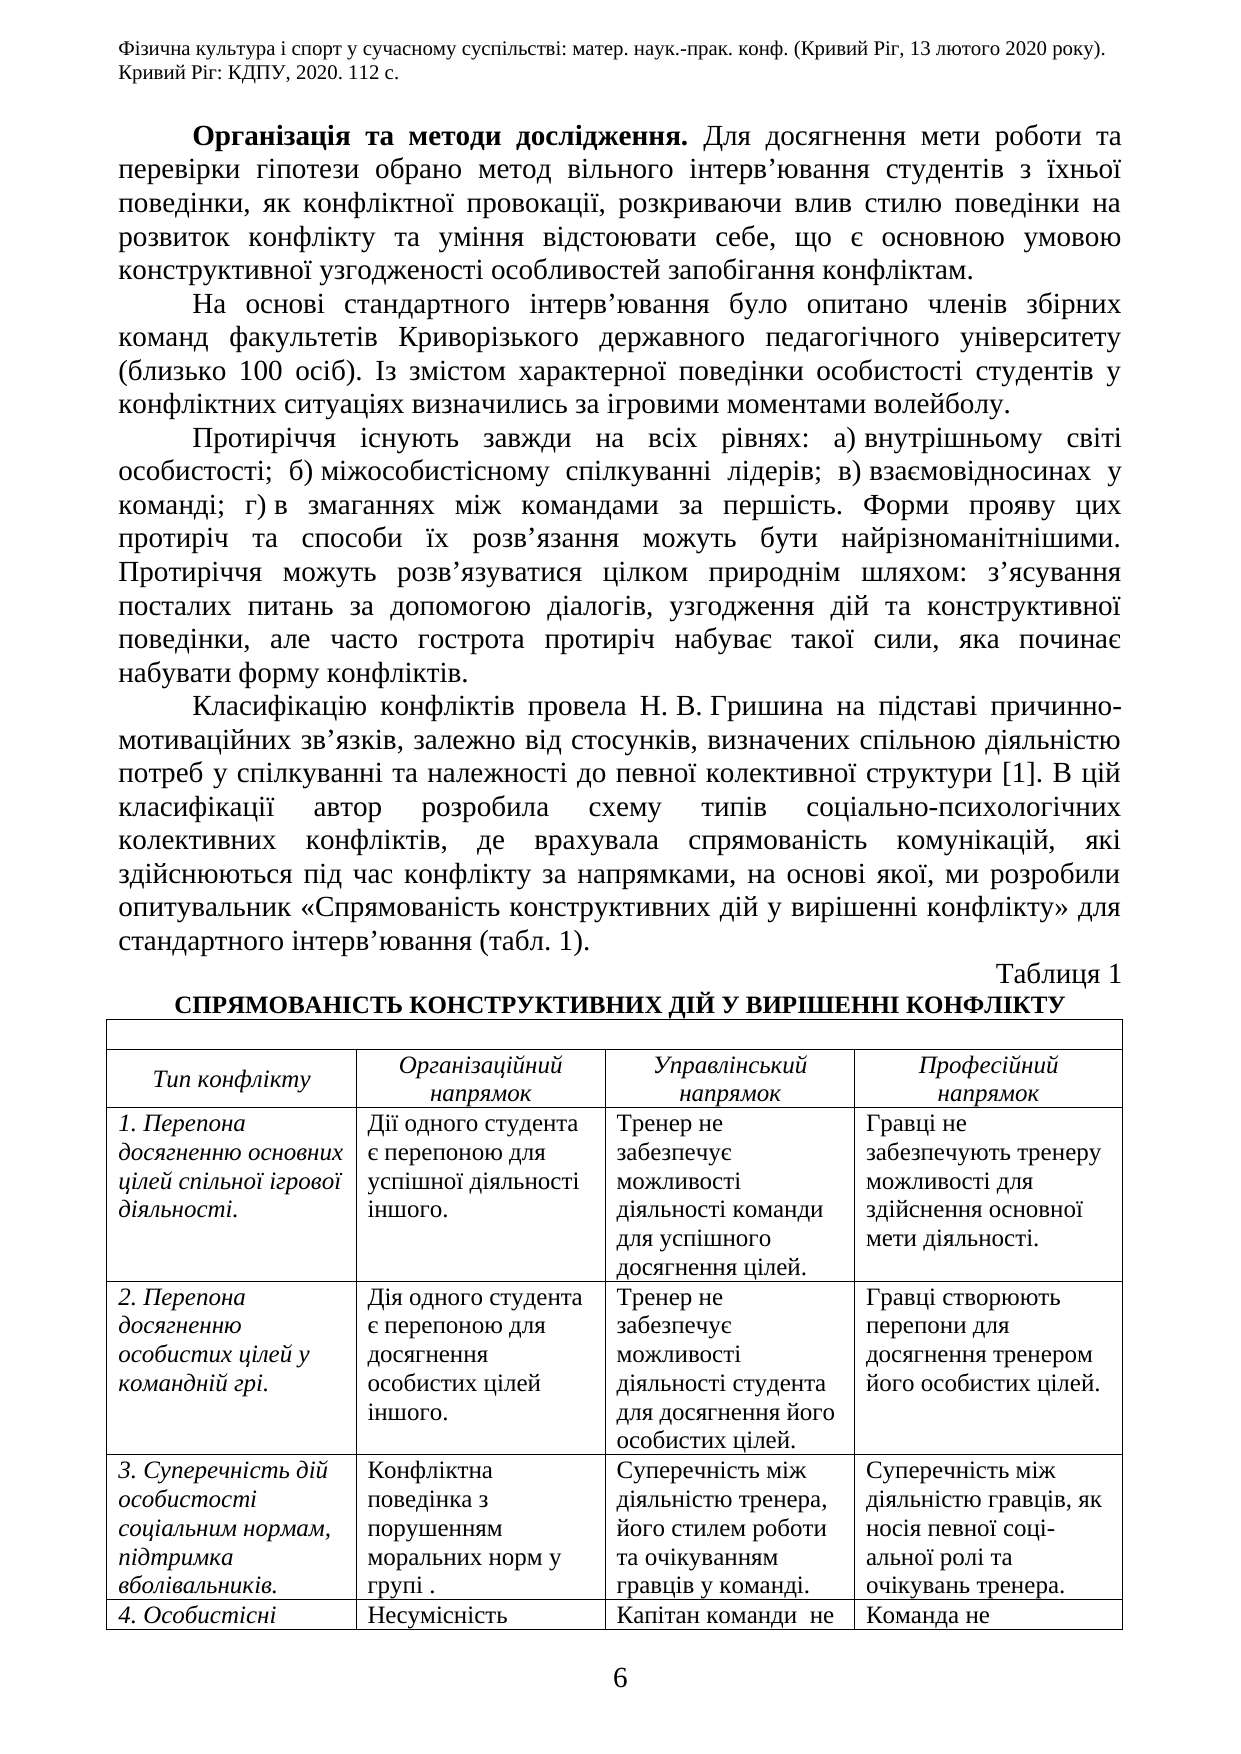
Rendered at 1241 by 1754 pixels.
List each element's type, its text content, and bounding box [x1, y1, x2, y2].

text Таблиця 1 [118, 957, 1122, 990]
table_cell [606, 1600, 854, 1629]
table_cell Тренер не забезпечує можливості діяльності студента для досягнення його особистих цілей. [606, 1282, 854, 1454]
table_cell Гравці створюють перепони для досягнення тренером його особистих цілей. [855, 1282, 1122, 1454]
table_cell Організаційний напрямок [357, 1050, 605, 1107]
table_cell 2. Перепона досягненню особистих цілей у командній грі. [107, 1282, 356, 1454]
text На основі стандартного інтерв’ювання було опитано членів збірних команд факультетів Криворізького державного педагогічного університету (близько 100 осіб). Із змістом характерної поведінки особистості студентів у конфліктних ситуаціях визначились за ігровими моментами волейболу. [118, 286, 1122, 420]
table_cell Дії одного студента є перепоною для успішної діяльності іншого. [357, 1108, 605, 1281]
table_cell Гравці не забезпечують тренеру можливості для здійснення основної мети діяльності. [855, 1108, 1122, 1281]
table_cell Професійний напрямок [855, 1050, 1122, 1107]
table_header [107, 1020, 1122, 1049]
table_cell Конфліктна поведінка з порушенням моральних норм у групі . [357, 1455, 605, 1599]
text Організація та методи дослідження. Для досягнення мети роботи та перевірки гіпотези обрано метод вільного інтерв’ювання студентів з їхньої поведінки, як конфліктної провокації, розкриваючи влив стилю поведінки на розвиток конфлікту та уміння відстоювати себе, що є основною умовою конструктивної узгодженості особливостей запобігання конфліктам. [118, 118, 1122, 286]
text Протиріччя існують завжди на всіх рівнях: а) внутрішньому світі особистості; б) міжособистісному спілкуванні лідерів; в) взаємовідносинах у команді; г) в змаганнях між командами за першість. Форми прояву цих протиріч та способи їх розв’язання можуть бути найрізноманітнішими. Протиріччя можуть розв’язуватися цілком природнім шляхом: з’ясування посталих питань за допомогою діалогів, узгодження дій та конструктивної поведінки, але часто гострота протиріч набуває такої сили, яка починає набувати форму конфліктів. [118, 420, 1122, 688]
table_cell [107, 1600, 356, 1629]
table_cell Суперечність між діяльністю гравців, як носія певної соціальної ролі та очікувань тренера. [855, 1455, 1122, 1599]
table_cell Суперечність між діяльністю тренера, його стилем роботи та очікуванням гравців у команді. [606, 1455, 854, 1599]
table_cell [855, 1600, 1122, 1629]
table_cell Управлінський напрямок [606, 1050, 854, 1107]
table_cell 3. Суперечність дій особистості соціальним нормам, підтримка вболівальників. [107, 1455, 356, 1599]
text СПРЯМОВАНІСТЬ КОНСТРУКТИВНИХ ДІЙ У ВИРІШЕННІ КОНФЛІКТУ [118, 990, 1122, 1019]
text Класифікацію конфліктів провела Н. В. Гришина на підставі причинно-мотиваційних зв’язків, залежно від стосунків, визначених спільною діяльністю потреб у спілкуванні та належності до певної колективної структури [1]. В цій класифікації автор розробила схему типів соціально-психологічних колективних конфліктів, де врахувала спрямованість комунікацій, які здійснюються під час конфлікту за напрямками, на основі якої, ми розробили опитувальник «Спрямованість конструктивних дій у вирішенні конфлікту» для стандартного інтерв’ювання (табл. 1). [118, 688, 1122, 957]
table_cell Дія одного студента є перепоною для досягнення особистих цілей іншого. [357, 1282, 605, 1454]
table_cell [357, 1600, 605, 1629]
table_cell Тренер не забезпечує можливості діяльності команди для успішного досягнення цілей. [606, 1108, 854, 1281]
table_cell Тип конфлікту [107, 1050, 356, 1107]
table_cell 1. Перепона досягненню основних цілей спільної ігрової діяльності. [107, 1108, 356, 1281]
